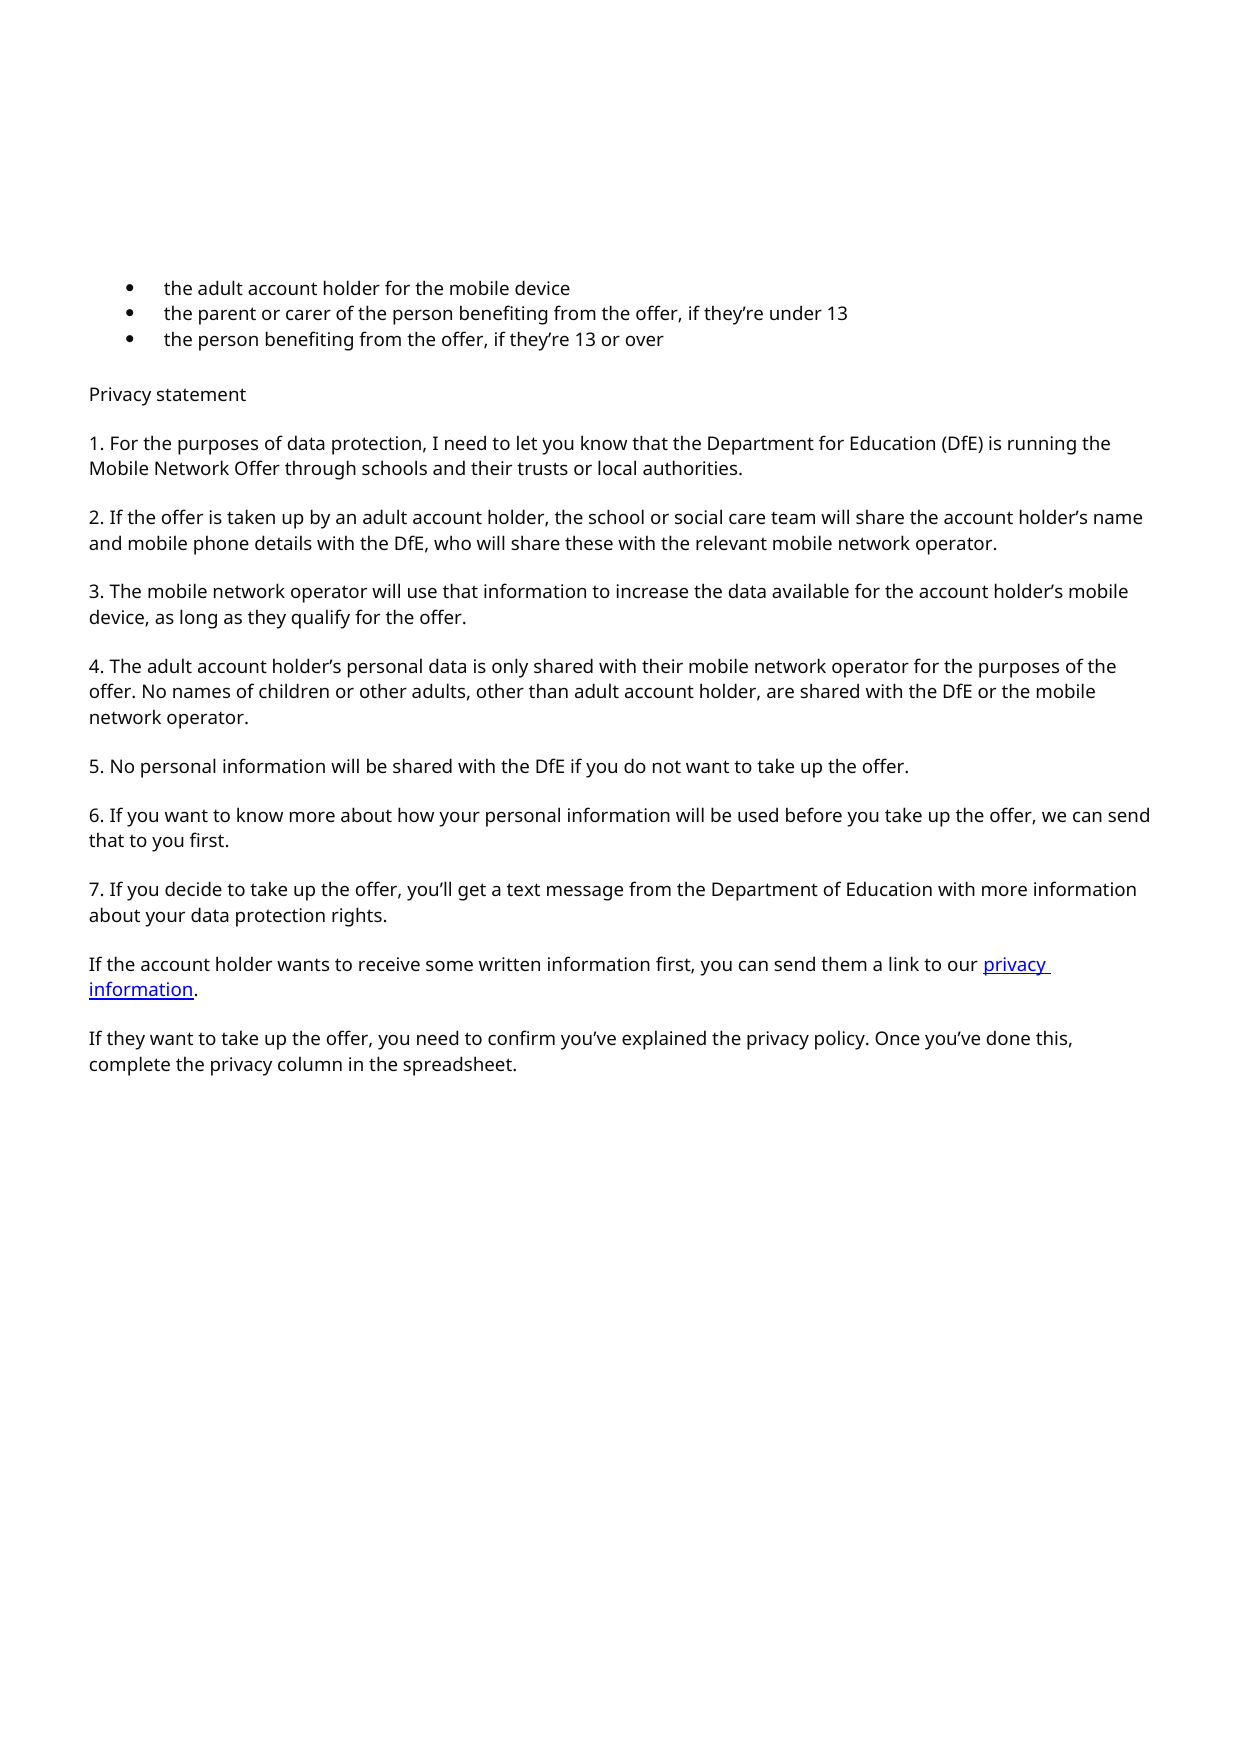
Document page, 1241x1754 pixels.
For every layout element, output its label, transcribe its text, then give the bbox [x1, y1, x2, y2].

list the adult account holder for the mobile device [126, 275, 1152, 301]
text 7. If you decide to take up the offer, you’ll get a text message from the Department of Education with more information about your data protection rights. [89, 877, 1152, 928]
list the parent or carer of the person benefiting from the offer, if they’re under 13 [126, 301, 1152, 326]
text 5. No personal information will be shared with the DfE if you do not want to take up the offer. [89, 753, 1152, 779]
subtitle Privacy statement [89, 381, 1152, 406]
list the person benefiting from the offer, if they’re 13 or over [126, 326, 1152, 352]
text 4. The adult account holder’s personal data is only shared with their mobile network operator for the purposes of the offer. No names of children or other adults, other than adult account holder, are shared with the DfE or the mobile network operator. [89, 653, 1152, 730]
text 6. If you want to know more about how your personal information will be used before you take up the offer, we can send that to you first. [89, 802, 1152, 853]
text If the account holder wants to receive some written information first, you can send them a link to our privacy information. [89, 951, 1152, 1002]
text 3. The mobile network operator will use that information to increase the data available for the account holder’s mobile device, as long as they qualify for the offer. [89, 579, 1152, 630]
text If they want to take up the offer, you need to confirm you’ve explained the privacy policy. Once you’ve done this, complete the privacy column in the spreadsheet. [89, 1026, 1152, 1077]
text 1. For the purposes of data protection, I need to let you know that the Department for Education (DfE) is running the Mobile Network Offer through schools and their trusts or local authorities. [89, 430, 1152, 481]
text 2. If the offer is taken up by an adult account holder, the school or social care team will share the account holder’s name and mobile phone details with the DfE, who will share these with the relevant mobile network operator. [89, 504, 1152, 555]
